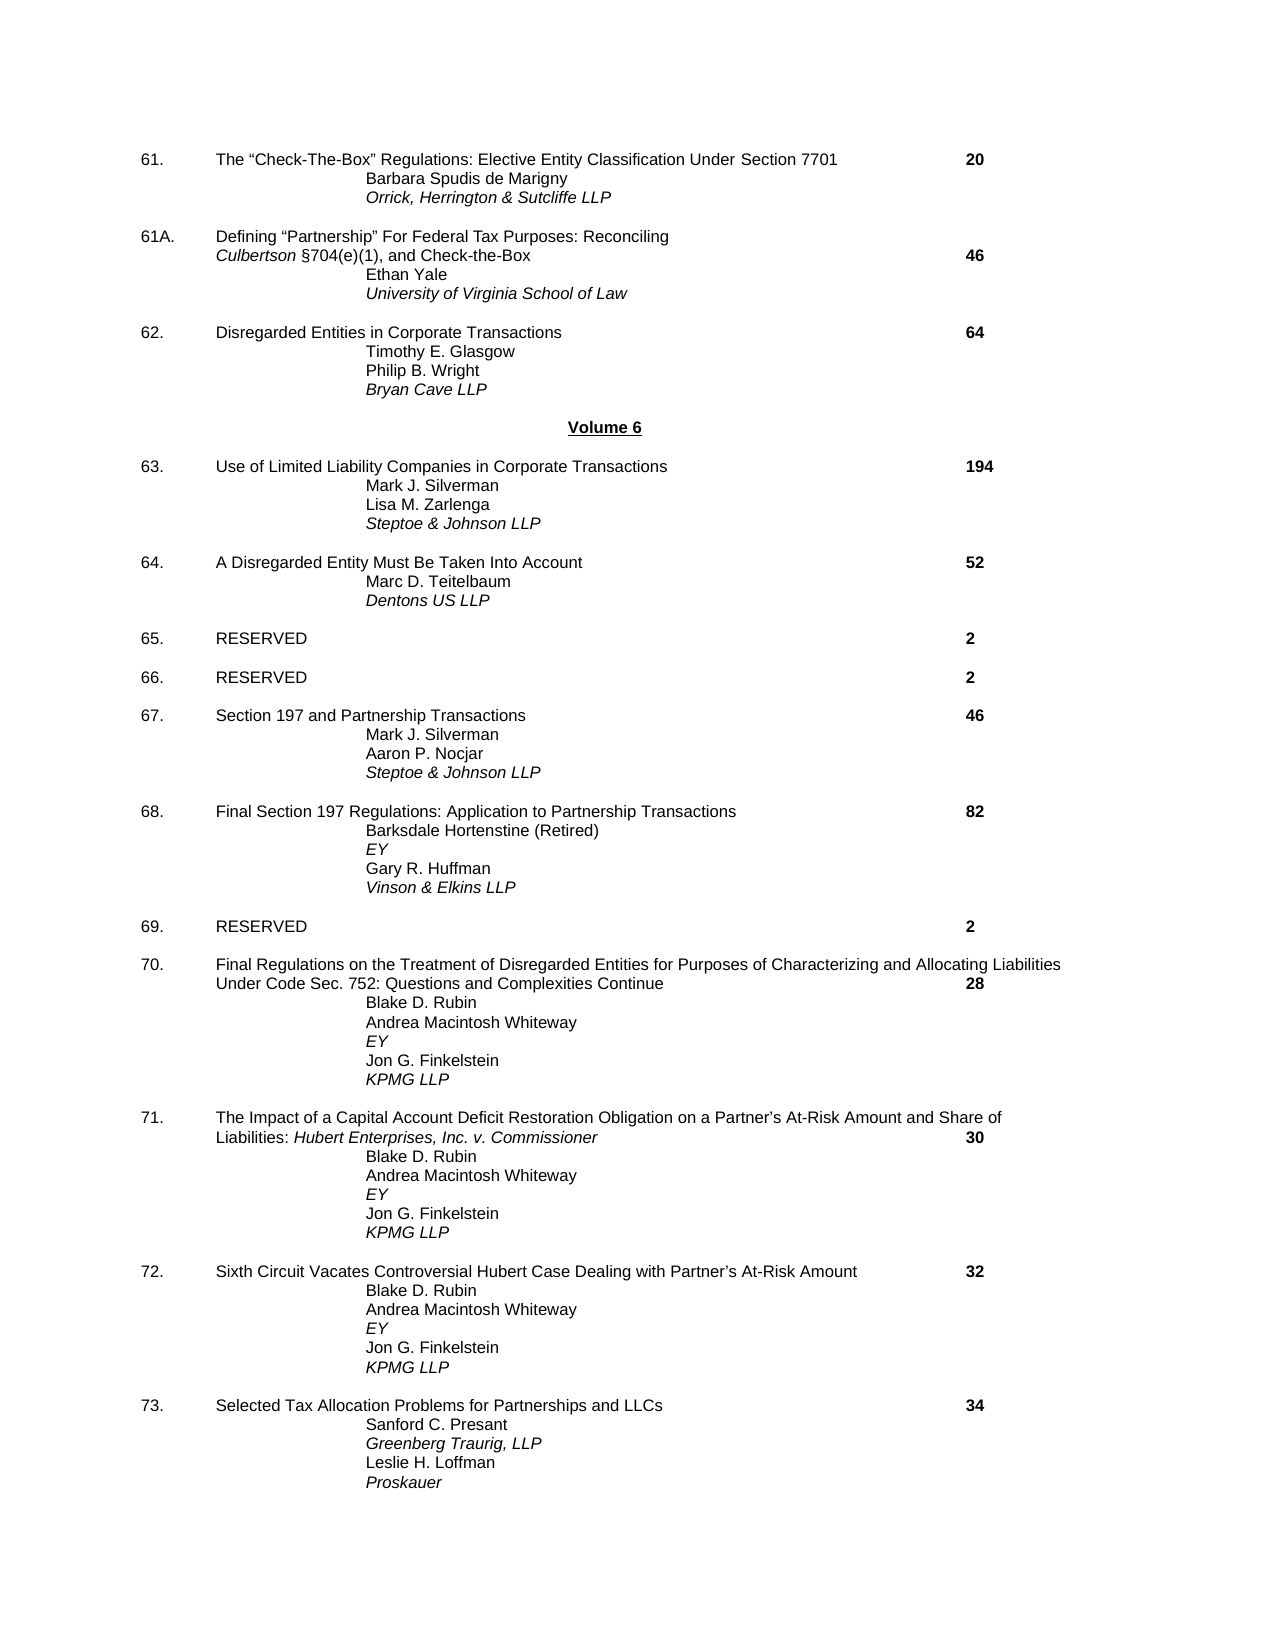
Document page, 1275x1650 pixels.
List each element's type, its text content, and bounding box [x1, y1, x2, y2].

text Jon G. Finkelstein [253, 1338, 1069, 1357]
text 70. Final Regulations on the Treatment of Disregarded Entities for Purposes of Characterizing and Allocating Liabilities Under Code Sec. 752: Questions and Complexities Continue 28 [141, 955, 1069, 993]
text KPMG LLP [291, 1223, 1069, 1242]
text Marc D. Teitelbaum [141, 572, 1069, 591]
text Philip B. Wright [291, 361, 1069, 380]
subtitle Steptoe & Johnson LLP [216, 514, 1069, 533]
text Orrick, Herrington & Sutcliffe LLP [141, 188, 1069, 207]
text 63. Use of Limited Liability Companies in Corporate Transactions 194 [141, 457, 1069, 476]
text 67. Section 197 and Partnership Transactions 46 [141, 706, 1069, 725]
text Lisa M. Zarlenga [141, 495, 1069, 514]
text Jon G. Finkelstein [253, 1051, 1069, 1070]
text Andrea Macintosh Whiteway [366, 1166, 1069, 1185]
text 66. RESERVED 2 [141, 667, 1069, 687]
list Sanford C. Presant [141, 1415, 1069, 1434]
title 61A. Defining “Partnership” For Federal Tax Purposes: Reconciling [141, 227, 1069, 246]
text 62. Disregarded Entities in Corporate Transactions 64 [141, 322, 1069, 342]
text EY [253, 1319, 1069, 1338]
list Mark J. Silverman [216, 725, 1069, 744]
text KPMG LLP [291, 1070, 1069, 1089]
text 69. RESERVED 2 [141, 917, 1069, 936]
text Andrea Macintosh Whiteway [253, 1012, 1069, 1032]
text EY [253, 1032, 1069, 1051]
text Ethan Yale [291, 265, 1069, 284]
text Vinson & Elkins LLP [291, 878, 1069, 897]
text Gary R. Huffman [291, 859, 1069, 878]
text Blake D. Rubin [253, 993, 1069, 1012]
text 73. Selected Tax Allocation Problems for Partnerships and LLCs 34 [141, 1396, 1069, 1415]
text University of Virginia School of Law [291, 284, 1069, 303]
list Leslie H. Loffman [216, 1453, 1069, 1472]
list Barbara Spudis de Marigny [216, 169, 1069, 188]
title Culbertson §704(e)(1), and Check-the-Box 46 [141, 246, 1069, 265]
text Andrea Macintosh Whiteway [253, 1300, 1069, 1319]
text 61. The “Check-The-Box” Regulations: Elective Entity Classification Under Section 7701 20 [141, 150, 1069, 169]
list Proskauer [216, 1472, 1069, 1492]
text EY [291, 840, 1069, 859]
text Bryan Cave LLP [291, 380, 1069, 399]
text Blake D. Rubin [366, 1147, 1069, 1166]
text Greenberg Traurig, LLP [291, 1434, 1069, 1453]
text 64. A Disregarded Entity Must Be Taken Into Account 52 [141, 552, 1069, 572]
subtitle Steptoe & Johnson LLP [216, 763, 1069, 782]
text 68. Final Section 197 Regulations: Application to Partnership Transactions 82 [141, 802, 1069, 821]
subtitle Mark J. Silverman [141, 476, 1069, 495]
text Timothy E. Glasgow [291, 342, 1069, 361]
text Barksdale Hortenstine (Retired) [291, 821, 1069, 840]
text Dentons US LLP [141, 591, 1069, 610]
text Volume 6 [141, 418, 1069, 437]
text Jon G. Finkelstein [366, 1204, 1069, 1223]
list Aaron P. Nocjar [216, 744, 1069, 763]
text KPMG LLP [366, 1357, 1069, 1377]
text Blake D. Rubin [253, 1281, 1069, 1300]
text 65. RESERVED 2 [141, 629, 1069, 648]
text 72. Sixth Circuit Vacates Controversial Hubert Case Dealing with Partner’s At-Risk Amount 32 [141, 1262, 1069, 1281]
text EY [366, 1185, 1069, 1204]
text 71. The Impact of a Capital Account Deficit Restoration Obligation on a Partner’s At-Risk Amount and Share of Liabilities: Hubert Enterprises, Inc. v. Commissioner 30 [141, 1108, 1069, 1147]
